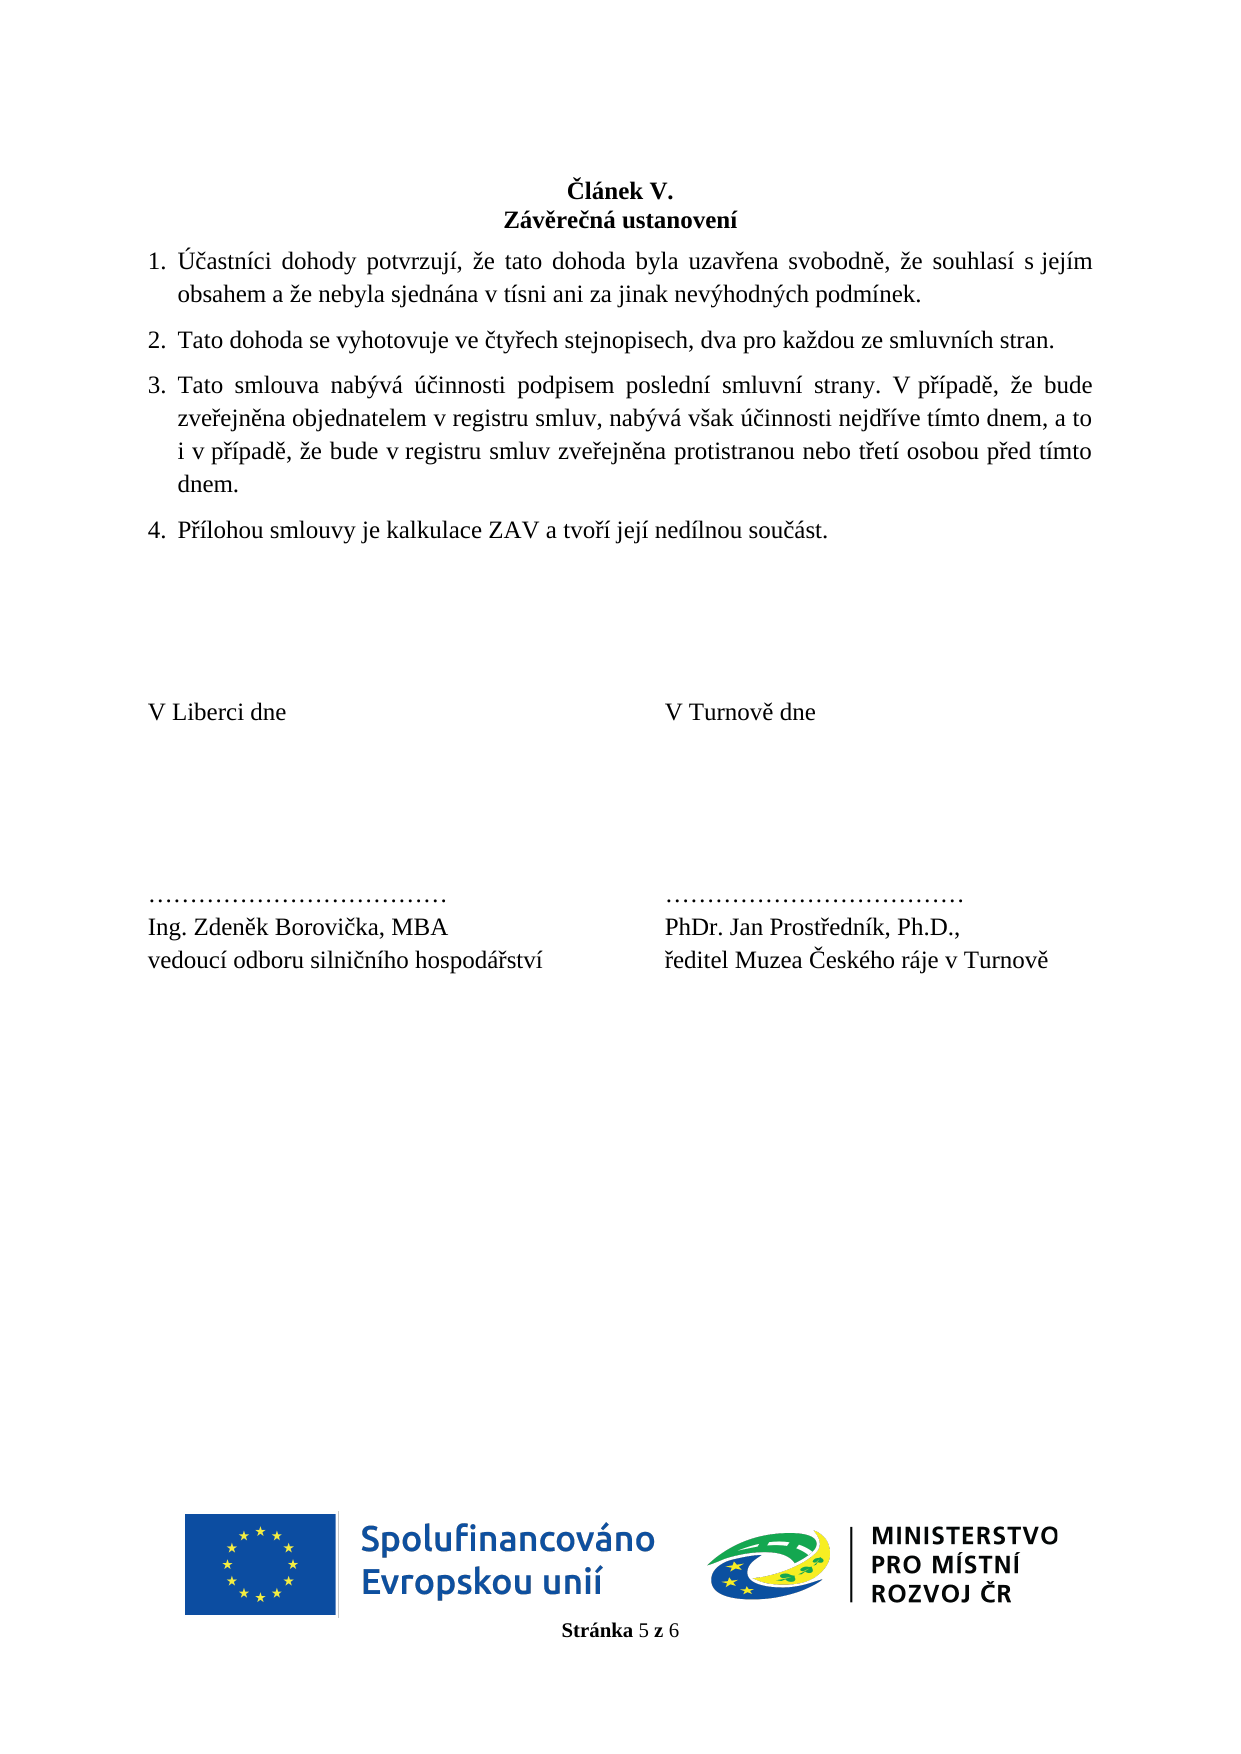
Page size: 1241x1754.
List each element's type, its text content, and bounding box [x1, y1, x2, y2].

list Přílohou smlouvy je kalkulace ZAV a tvoří její nedílnou součást. [148, 515, 1093, 544]
text V Liberci dne V Turnově dne [148, 697, 1093, 726]
list Tato smlouva nabývá účinnosti podpisem poslední smluvní strany. V případě, že bude zveřejněna objednatelem v registru smluv, nabývá však účinnosti nejdříve tímto dnem, a to i v případě, že bude v registru smluv zveřejněna protistranou nebo třetí osobou před tímto dnem. [148, 370, 1093, 498]
text vedoucí odboru silničního hospodářství ředitel Muzea Českého ráje v Turnově [148, 945, 1093, 974]
text Ing. Zdeněk Borovička, MBA PhDr. Jan Prostředník, Ph.D., [148, 912, 1093, 941]
text ……………………………… ……………………………… [148, 879, 1093, 908]
text Článek V. [148, 176, 1093, 205]
picture [182, 1511, 1058, 1618]
list Tato dohoda se vyhotovuje ve čtyřech stejnopisech, dva pro každou ze smluvních stran. [148, 325, 1093, 354]
text Závěrečná ustanovení [148, 205, 1093, 234]
list Účastníci dohody potvrzují, že tato dohoda byla uzavřena svobodně, že souhlasí s jejím obsahem a že nebyla sjednána v tísni ani za jinak nevýhodných podmínek. [148, 246, 1093, 308]
